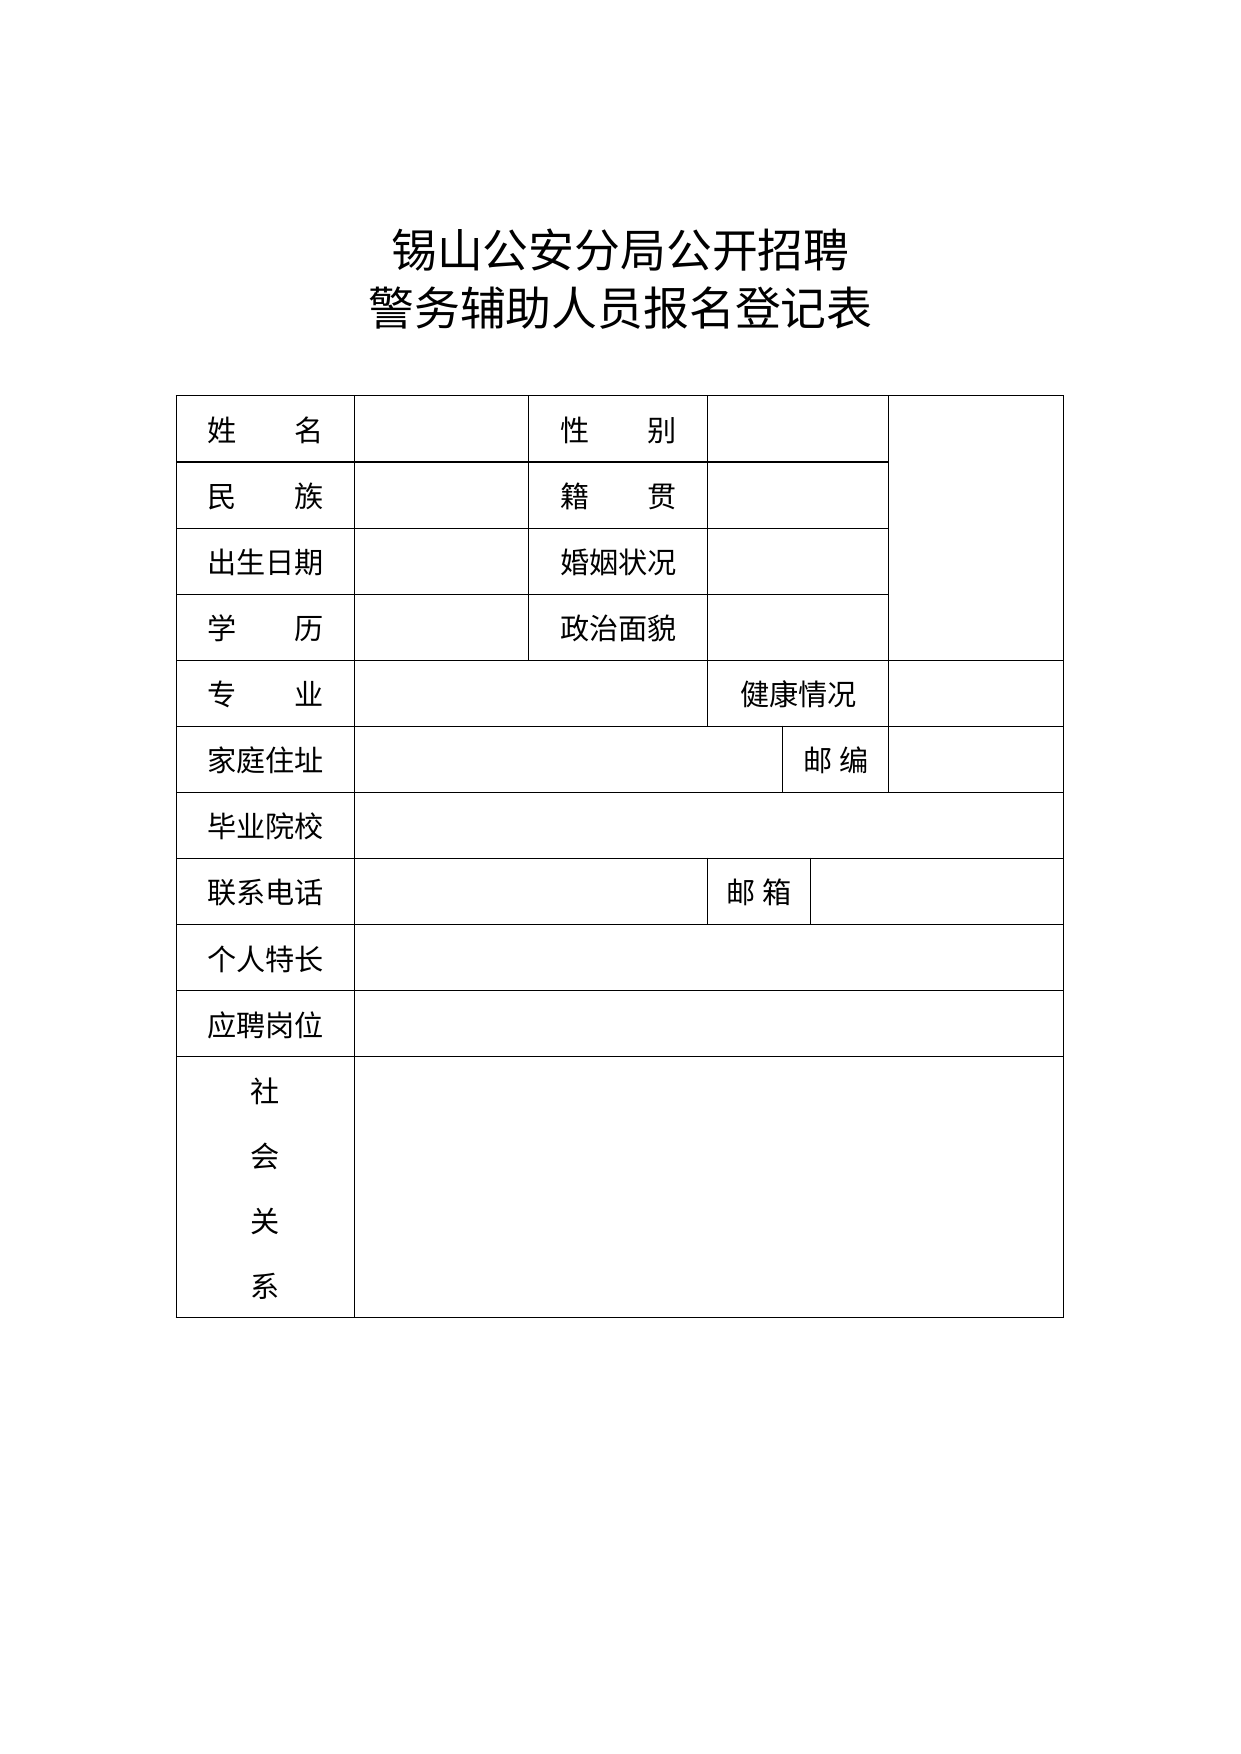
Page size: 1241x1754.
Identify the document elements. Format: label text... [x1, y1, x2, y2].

table_cell 毕业院校 [177, 793, 354, 858]
table_cell 邮 编 [783, 727, 888, 792]
table_cell 应聘岗位 [177, 991, 354, 1056]
table_cell [708, 529, 888, 593]
table_cell 个人特长 [177, 925, 354, 990]
table_cell [355, 463, 528, 527]
table_cell [708, 463, 888, 527]
table_cell [355, 1057, 1063, 1317]
table_cell 出生日期 [177, 529, 354, 593]
table_cell 社 会 关 系 [177, 1057, 354, 1317]
text 警务辅助人员报名登记表 [187, 279, 1053, 337]
table_cell [355, 991, 1063, 1056]
table_cell 婚姻状况 [529, 529, 707, 593]
table_header [708, 396, 888, 461]
table_cell 联系电话 [177, 859, 354, 924]
table_cell [355, 595, 528, 659]
table_cell [355, 925, 1063, 990]
table_cell 专 业 [177, 661, 354, 726]
table_cell [708, 595, 888, 659]
table_cell 籍 贯 [529, 463, 707, 527]
table_cell 学 历 [177, 595, 354, 659]
table_cell 民 族 [177, 463, 354, 527]
table_cell [811, 859, 1063, 924]
table_cell 健康情况 [708, 661, 888, 726]
table_cell [355, 859, 707, 924]
table_cell [355, 727, 782, 792]
table_header [889, 396, 1063, 659]
table_cell 邮 箱 [708, 859, 810, 924]
text 锡山公安分局公开招聘 [187, 220, 1053, 279]
table_cell [355, 529, 528, 593]
table_header 姓 名 [177, 396, 354, 461]
table_cell [889, 727, 1063, 792]
table_cell [355, 793, 1063, 858]
table_cell 政治面貌 [529, 595, 707, 659]
table_cell 家庭住址 [177, 727, 354, 792]
table_header [355, 396, 528, 461]
table_cell [355, 661, 707, 726]
table_cell [889, 661, 1063, 726]
table_header 性 别 [529, 396, 707, 461]
